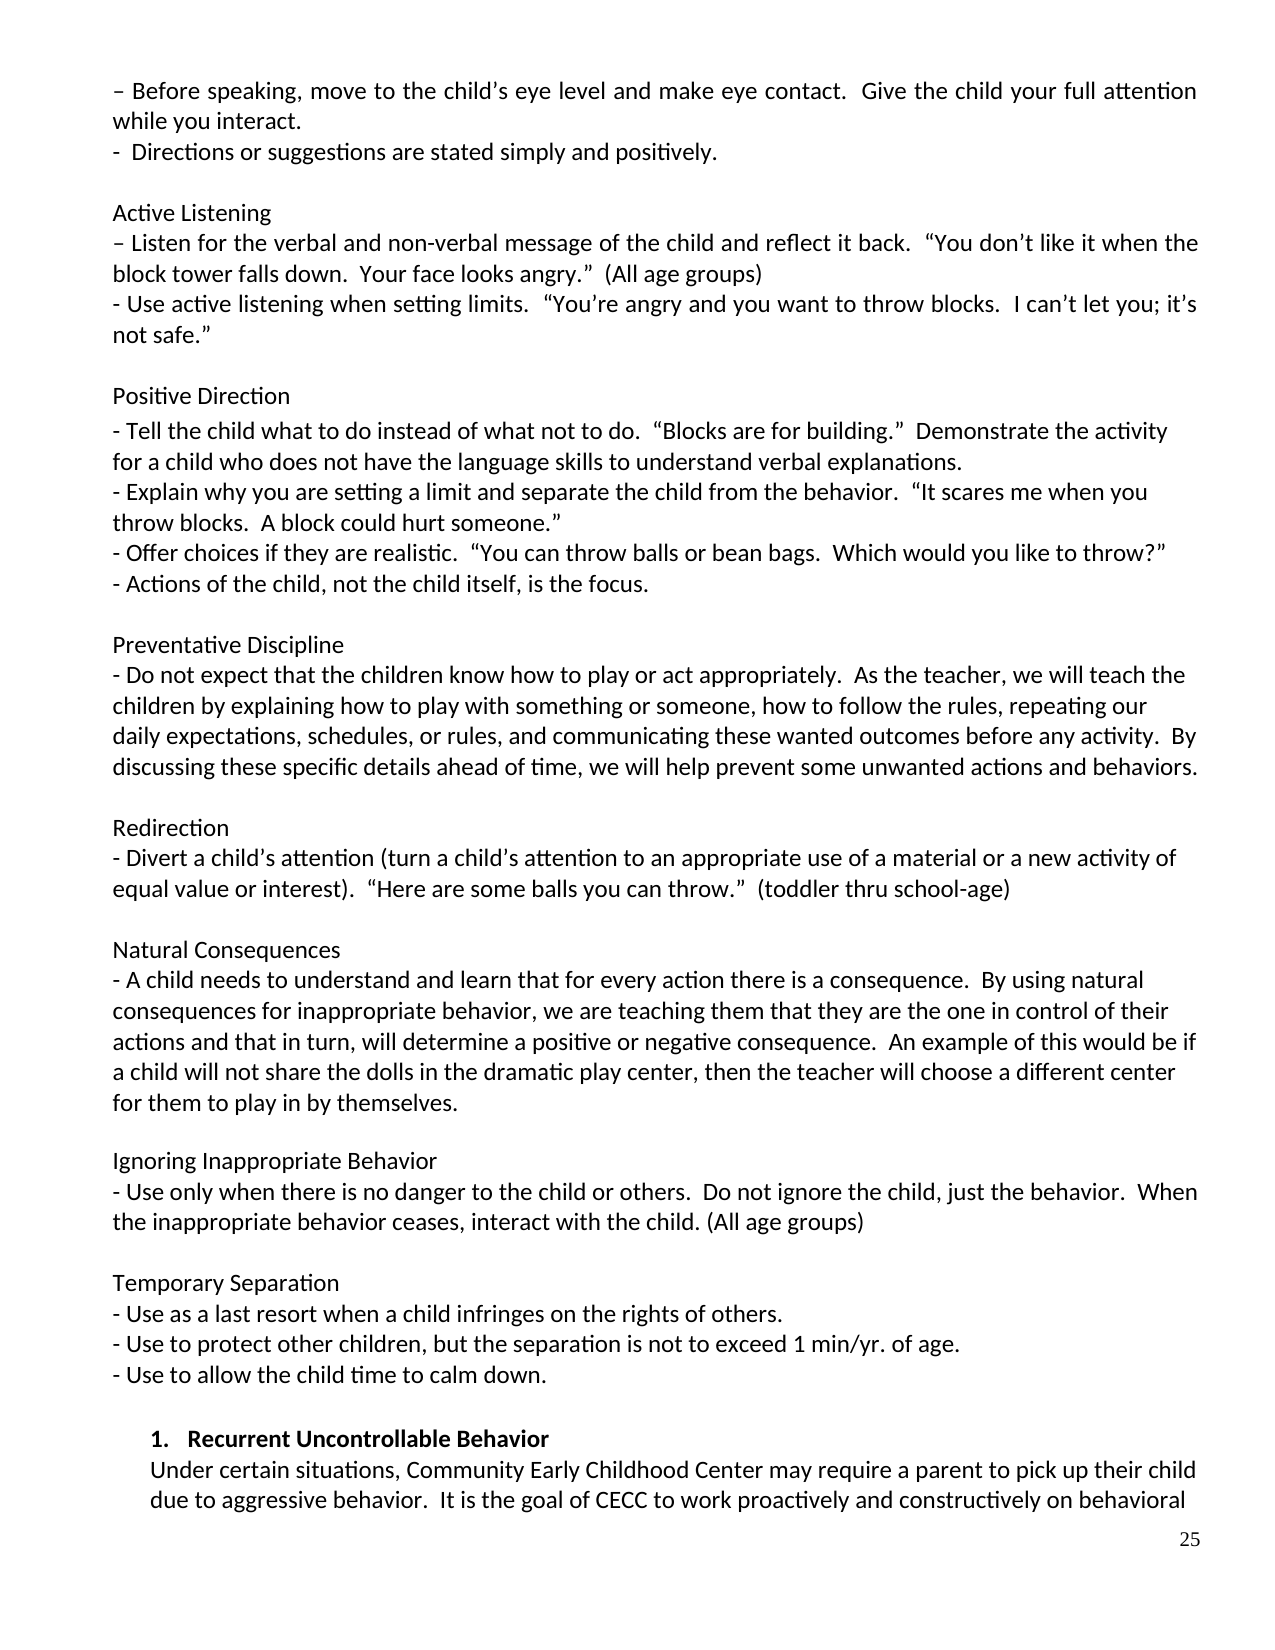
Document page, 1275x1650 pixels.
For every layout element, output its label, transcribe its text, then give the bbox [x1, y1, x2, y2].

text - Explain why you are setting a limit and separate the child from the behavior. “It scares me when you throw blocks. A block could hurt someone.” [112, 476, 1200, 537]
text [150, 1454, 1200, 1515]
text Temporary Separation [75, 1267, 1200, 1298]
text Preventative Discipline [75, 629, 1200, 659]
text - Directions or suggestions are stated simply and positively. [75, 136, 1200, 167]
text Active Listening [75, 197, 1200, 228]
text - Use active listening when setting limits. “You’re angry and you want to throw blocks. I can’t let you; it’s not safe.” [112, 289, 1200, 350]
text Ignoring Inappropriate Behavior [75, 1145, 1200, 1176]
text - Tell the child what to do instead of what not to do. “Blocks are for building.” Demonstrate the activity for a child who does not have the language skills to understand verbal explanations. [112, 415, 1200, 476]
list Recurrent Uncontrollable Behavior [150, 1423, 1200, 1454]
text - Use to allow the child time to calm down. [75, 1359, 1200, 1389]
text Natural Consequences [75, 934, 1200, 964]
text Redirection [75, 812, 1200, 842]
text - Divert a child’s attention (turn a child’s attention to an appropriate use of a material or a new activity of equal value or interest). “Here are some balls you can throw.” (toddler thru school-age) [112, 842, 1200, 903]
text - Do not expect that the children know how to play or act appropriately. As the teacher, we will teach the children by explaining how to play with something or someone, how to follow the rules, repeating our daily expectations, schedules, or rules, and communicating these wanted outcomes before any activity. By discussing these specific details ahead of time, we will help prevent some unwanted actions and behaviors. [112, 659, 1200, 781]
text Positive Direction [75, 380, 1200, 411]
text - Actions of the child, not the child itself, is the focus. [75, 568, 1200, 598]
text - Offer choices if they are realistic. “You can throw balls or bean bags. Which would you like to throw?” [112, 537, 1200, 568]
text – Before speaking, move to the child’s eye level and make eye contact. Give the child your full attention while you interact. [112, 75, 1200, 136]
text - Use to protect other children, but the separation is not to exceed 1 min/yr. of age. [75, 1328, 1200, 1359]
text - Use as a last resort when a child infringes on the rights of others. [75, 1298, 1200, 1328]
text - A child needs to understand and learn that for every action there is a consequence. By using natural consequences for inappropriate behavior, we are teaching them that they are the one in control of their actions and that in turn, will determine a positive or negative consequence. An example of this would be if a child will not share the dolls in the dramatic play center, then the teacher will choose a different center for them to play in by themselves. [112, 964, 1200, 1117]
text - Use only when there is no danger to the child or others. Do not ignore the child, just the behavior. When the inappropriate behavior ceases, interact with the child. (All age groups) [112, 1176, 1200, 1237]
text – Listen for the verbal and non-verbal message of the child and reflect it back. “You don’t like it when the block tower falls down. Your face looks angry.” (All age groups) [112, 228, 1200, 289]
